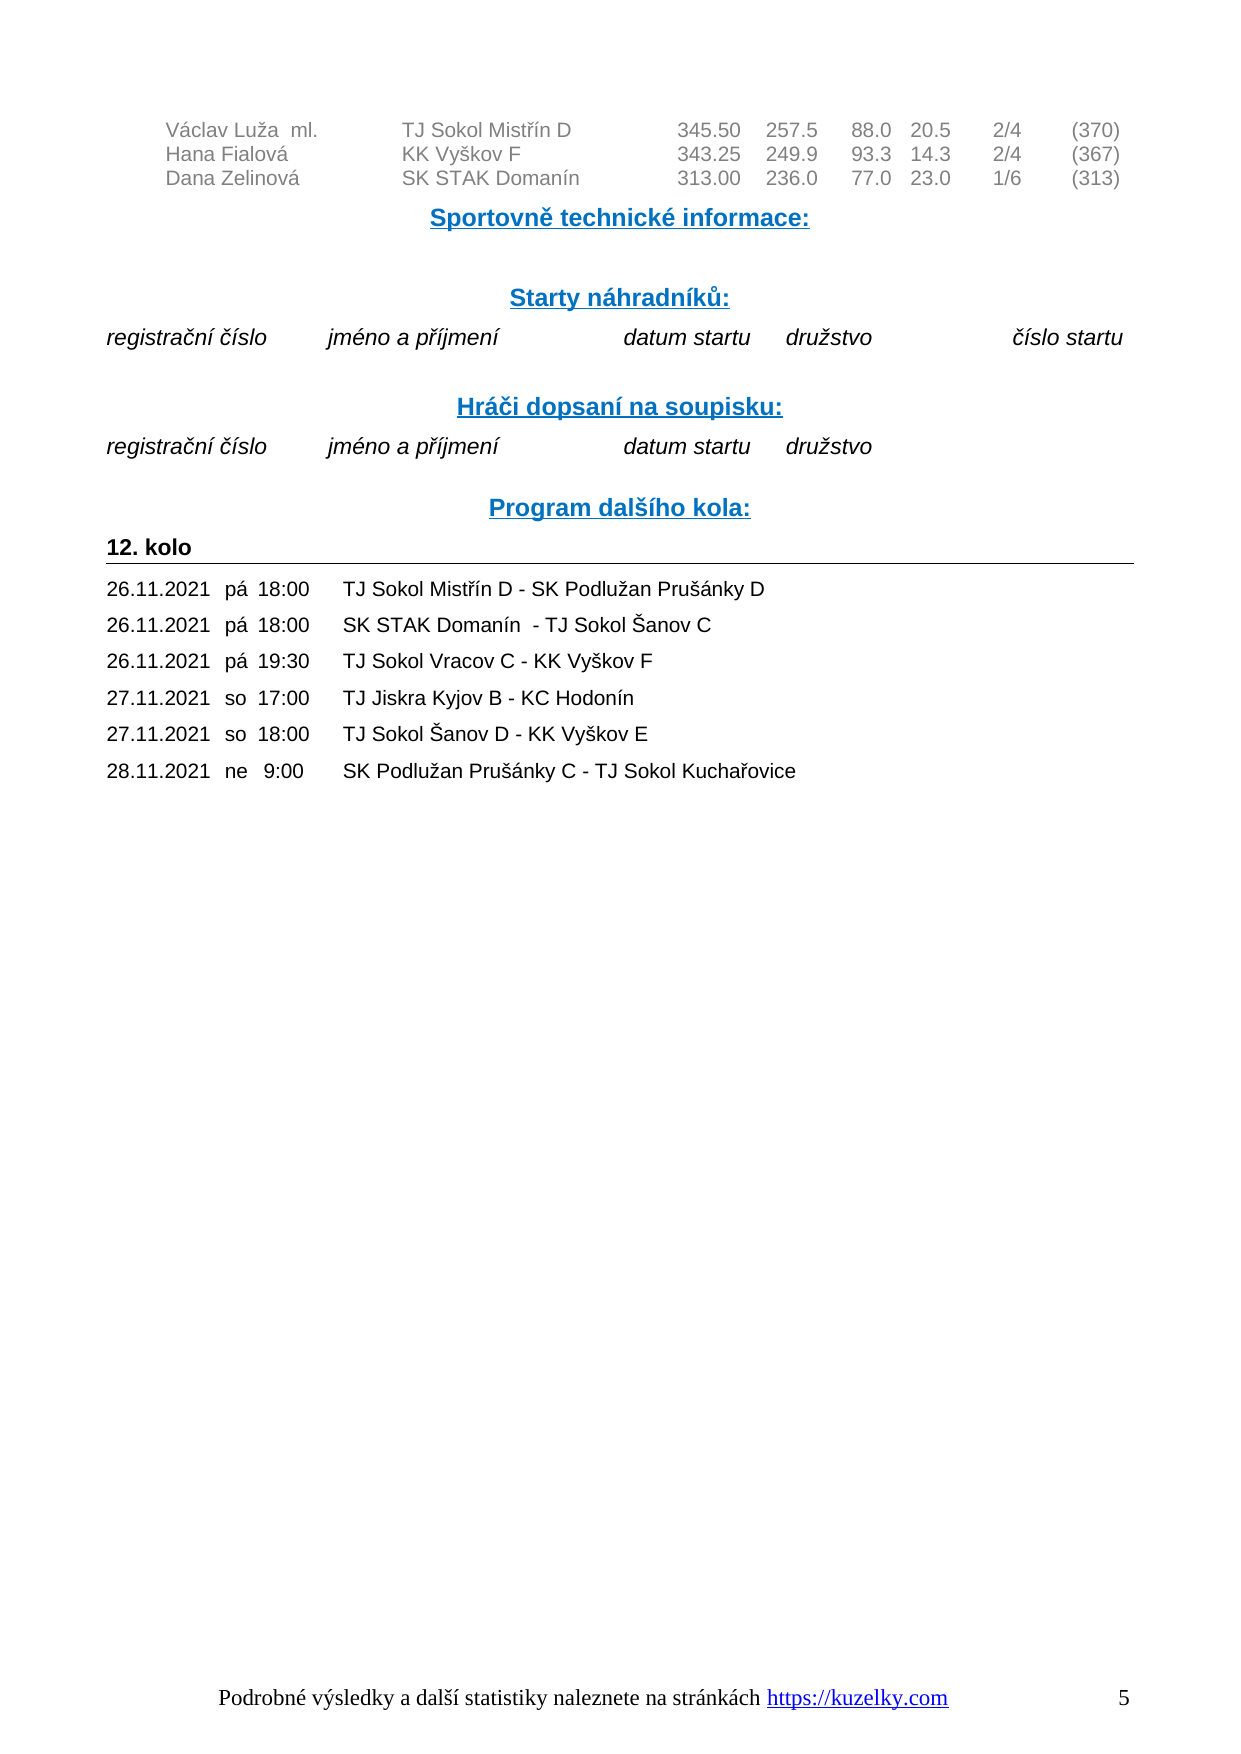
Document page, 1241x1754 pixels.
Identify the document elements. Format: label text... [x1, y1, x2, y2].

text Hana Fialová KK Vyškov F 343.25 249.9 93.3 14.3 2/4 (367) [106, 142, 1134, 166]
text Starty náhradníků: [94, 283, 1145, 311]
text 27.11.2021 so 18:00 TJ Sokol Šanov D - KK Vyškov E [106, 722, 1134, 746]
text Hráči dopsaní na soupisku: [94, 363, 1145, 420]
text 26.11.2021 pá 19:30 TJ Sokol Vracov C - KK Vyškov F [106, 649, 1134, 673]
text Dana Zelinová SK STAK Domanín 313.00 236.0 77.0 23.0 1/6 (313) [106, 166, 1134, 190]
text 28.11.2021 ne 9:00 SK Podlužan Prušánky C - TJ Sokol Kuchařovice [106, 759, 1134, 783]
text registrační číslo jméno a příjmení datum startu družstvo [106, 433, 1134, 459]
text 26.11.2021 pá 18:00 TJ Sokol Mistřín D - SK Podlužan Prušánky D [106, 576, 1134, 600]
text Sportovně technické informace: [94, 202, 1145, 231]
text 27.11.2021 so 17:00 TJ Jiskra Kyjov B - KC Hodonín [106, 686, 1134, 710]
text 26.11.2021 pá 18:00 SK STAK Domanín - TJ Sokol Šanov C [106, 613, 1134, 637]
text Program dalšího kola: [94, 493, 1145, 522]
text 12. kolo [106, 534, 1134, 563]
text registrační číslo jméno a příjmení datum startu družstvo číslo startu [106, 324, 1134, 350]
text Václav Luža ml. TJ Sokol Mistřín D 345.50 257.5 88.0 20.5 2/4 (370) [106, 118, 1134, 142]
